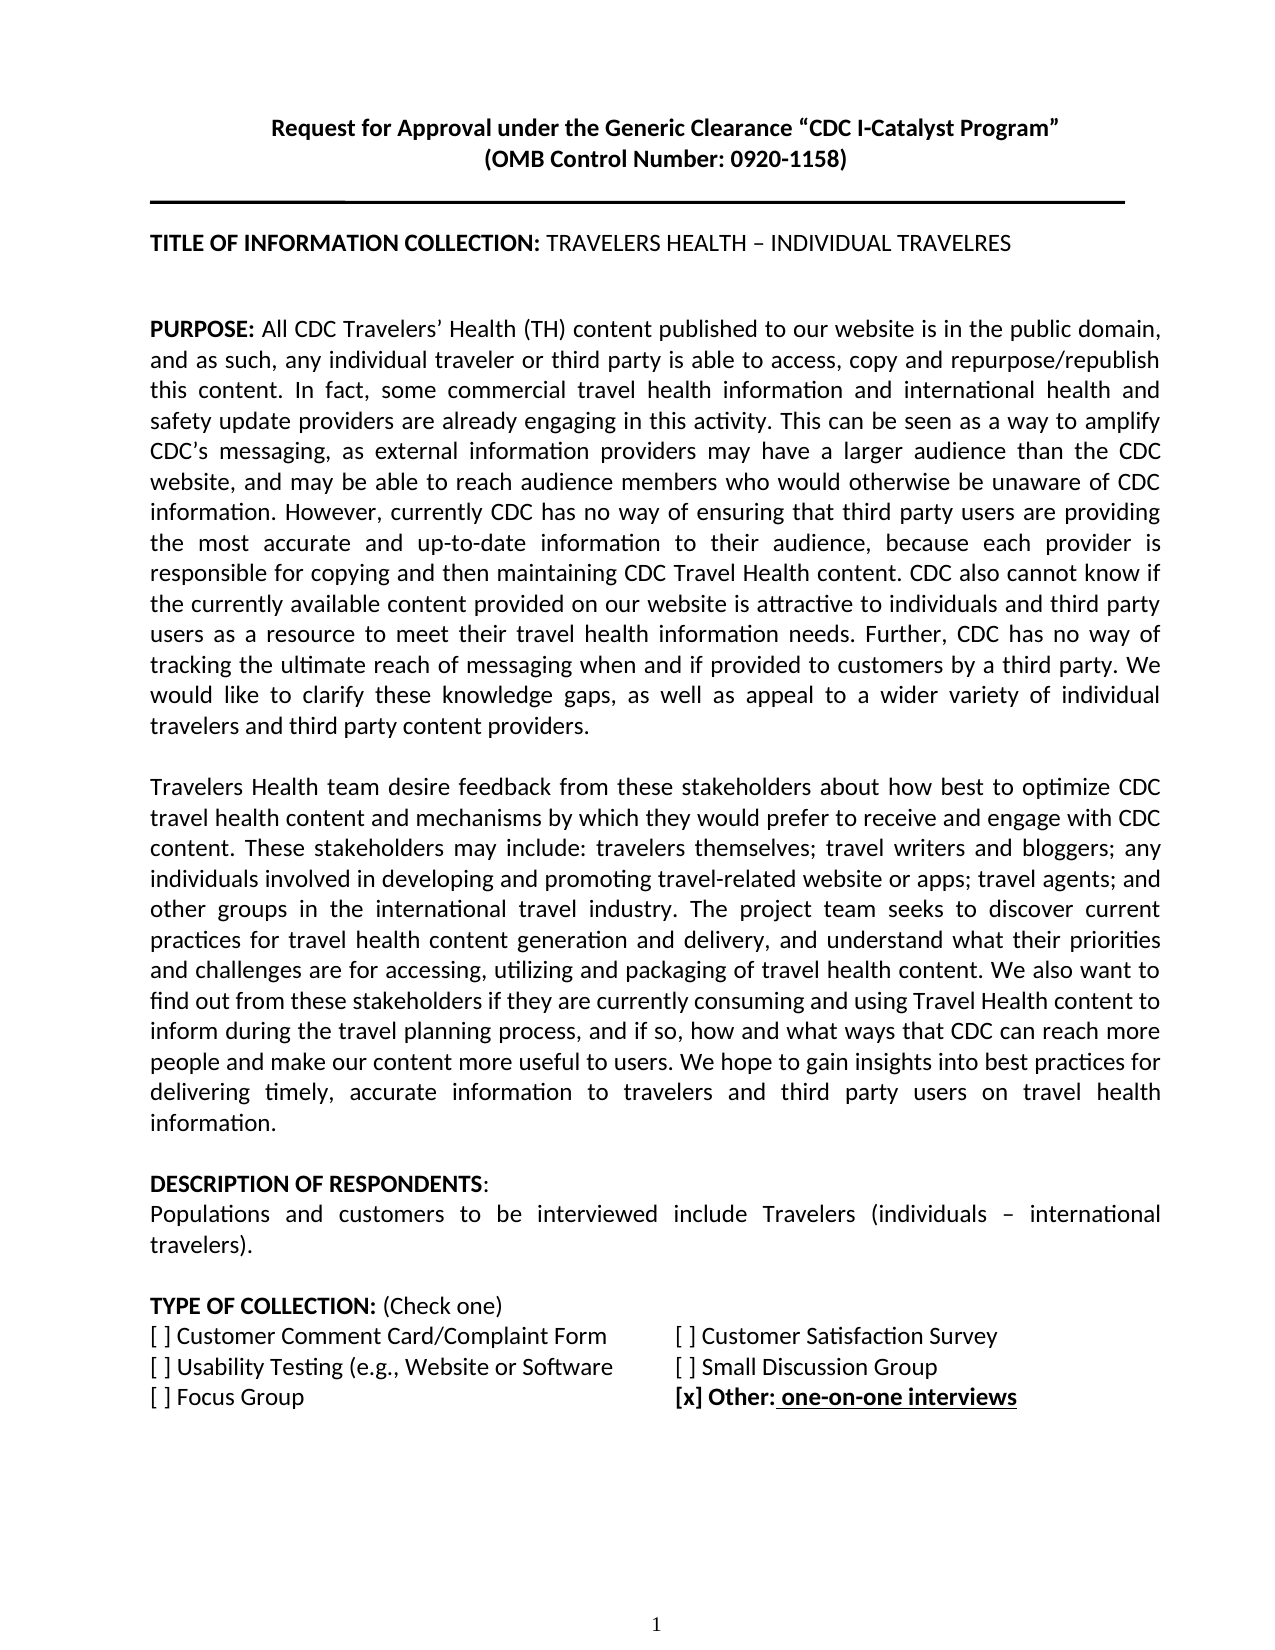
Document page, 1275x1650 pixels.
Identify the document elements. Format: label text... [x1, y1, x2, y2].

text TYPE OF COLLECTION: (Check one) [150, 1290, 1162, 1321]
text TITLE OF INFORMATION COLLECTION: TRAVELERS HEALTH – individual Travelres [150, 227, 1162, 258]
text Populations and customers to be interviewed include Travelers (individuals – international travelers). [150, 1198, 1162, 1259]
text DESCRIPTION OF RESPONDENTS: [150, 1168, 1162, 1198]
text PURPOSE: All CDC Travelers’ Health (TH) content published to our website is in the public domain, and as such, any individual traveler or third party is able to access, copy and repurpose/republish this content. In fact, some commercial travel health information and international health and safety update providers are already engaging in this activity. This can be seen as a way to amplify CDC’s messaging, as external information providers may have a larger audience than the CDC website, and may be able to reach audience members who would otherwise be unaware of CDC information. However, currently CDC has no way of ensuring that third party users are providing the most accurate and up-to-date information to their audience, because each provider is responsible for copying and then maintaining CDC Travel Health content. CDC also cannot know if the currently available content provided on our website is attractive to individuals and third party users as a resource to meet their travel health information needs. Further, CDC has no way of tracking the ultimate reach of messaging when and if provided to customers by a third party. We would like to clarify these knowledge gaps, as well as appeal to a wider variety of individual travelers and third party content providers. [150, 313, 1162, 741]
text [ ] Usability Testing (e.g., Website or Software [ ] Small Discussion Group [150, 1351, 1162, 1382]
text [ ] Customer Comment Card/Complaint Form [ ] Customer Satisfaction Survey [150, 1321, 1162, 1351]
text [ ] Focus Group [x] Other: one-on-one interviews [150, 1382, 1162, 1412]
subtitle (OMB Control Number: 0920-1158) [150, 143, 1181, 173]
text Travelers Health team desire feedback from these stakeholders about how best to optimize CDC travel health content and mechanisms by which they would prefer to receive and engage with CDC content. These stakeholders may include: travelers themselves; travel writers and bloggers; any individuals involved in developing and promoting travel-related website or apps; travel agents; and other groups in the international travel industry. The project team seeks to discover current practices for travel health content generation and delivery, and understand what their priorities and challenges are for accessing, utilizing and packaging of travel health content. We also want to find out from these stakeholders if they are currently consuming and using Travel Health content to inform during the travel planning process, and if so, how and what ways that CDC can reach more people and make our content more useful to users. We hope to gain insights into best practices for delivering timely, accurate information to travelers and third party users on travel health information. [150, 771, 1162, 1137]
subtitle Request for Approval under the Generic Clearance “CDC I-Catalyst Program” [150, 112, 1181, 143]
